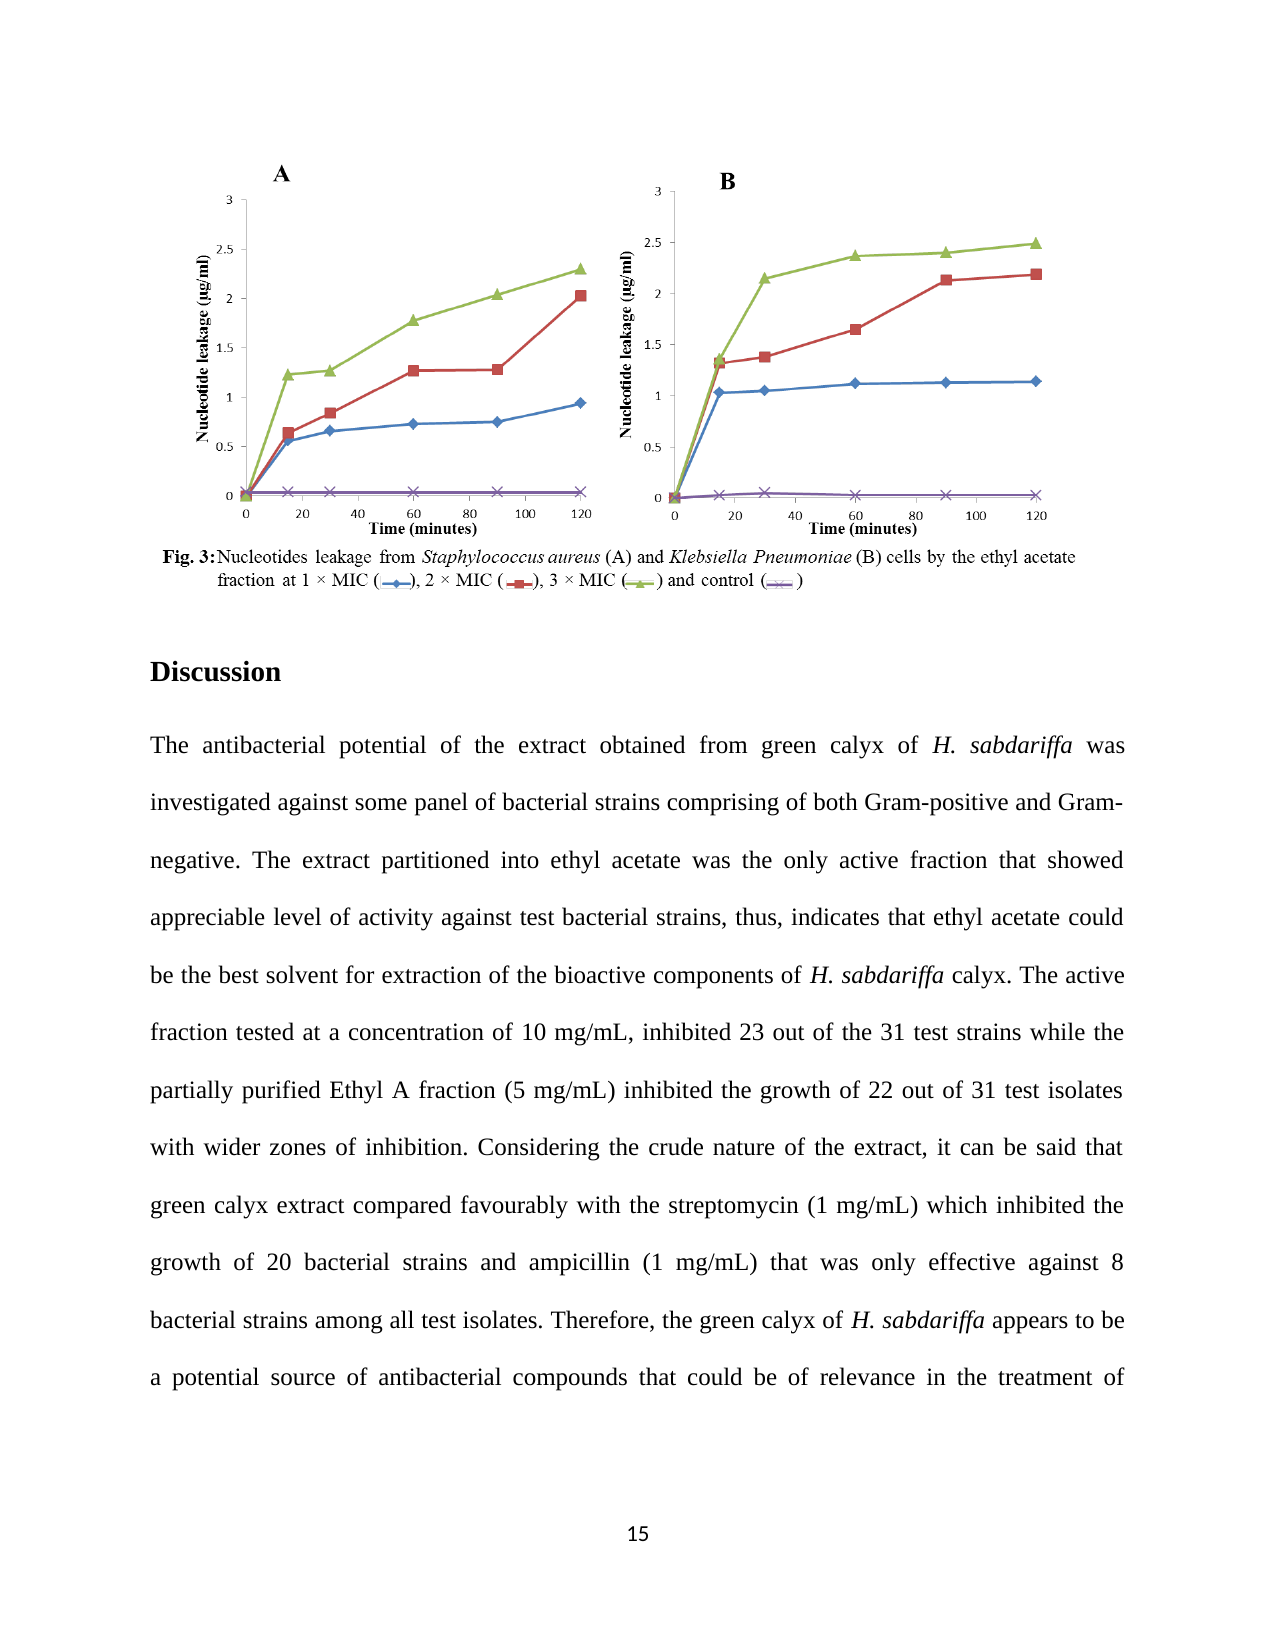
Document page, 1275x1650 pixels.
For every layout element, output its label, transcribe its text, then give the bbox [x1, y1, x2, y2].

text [150, 730, 1125, 1391]
text Discussion [150, 654, 1125, 688]
picture [150, 150, 1105, 602]
